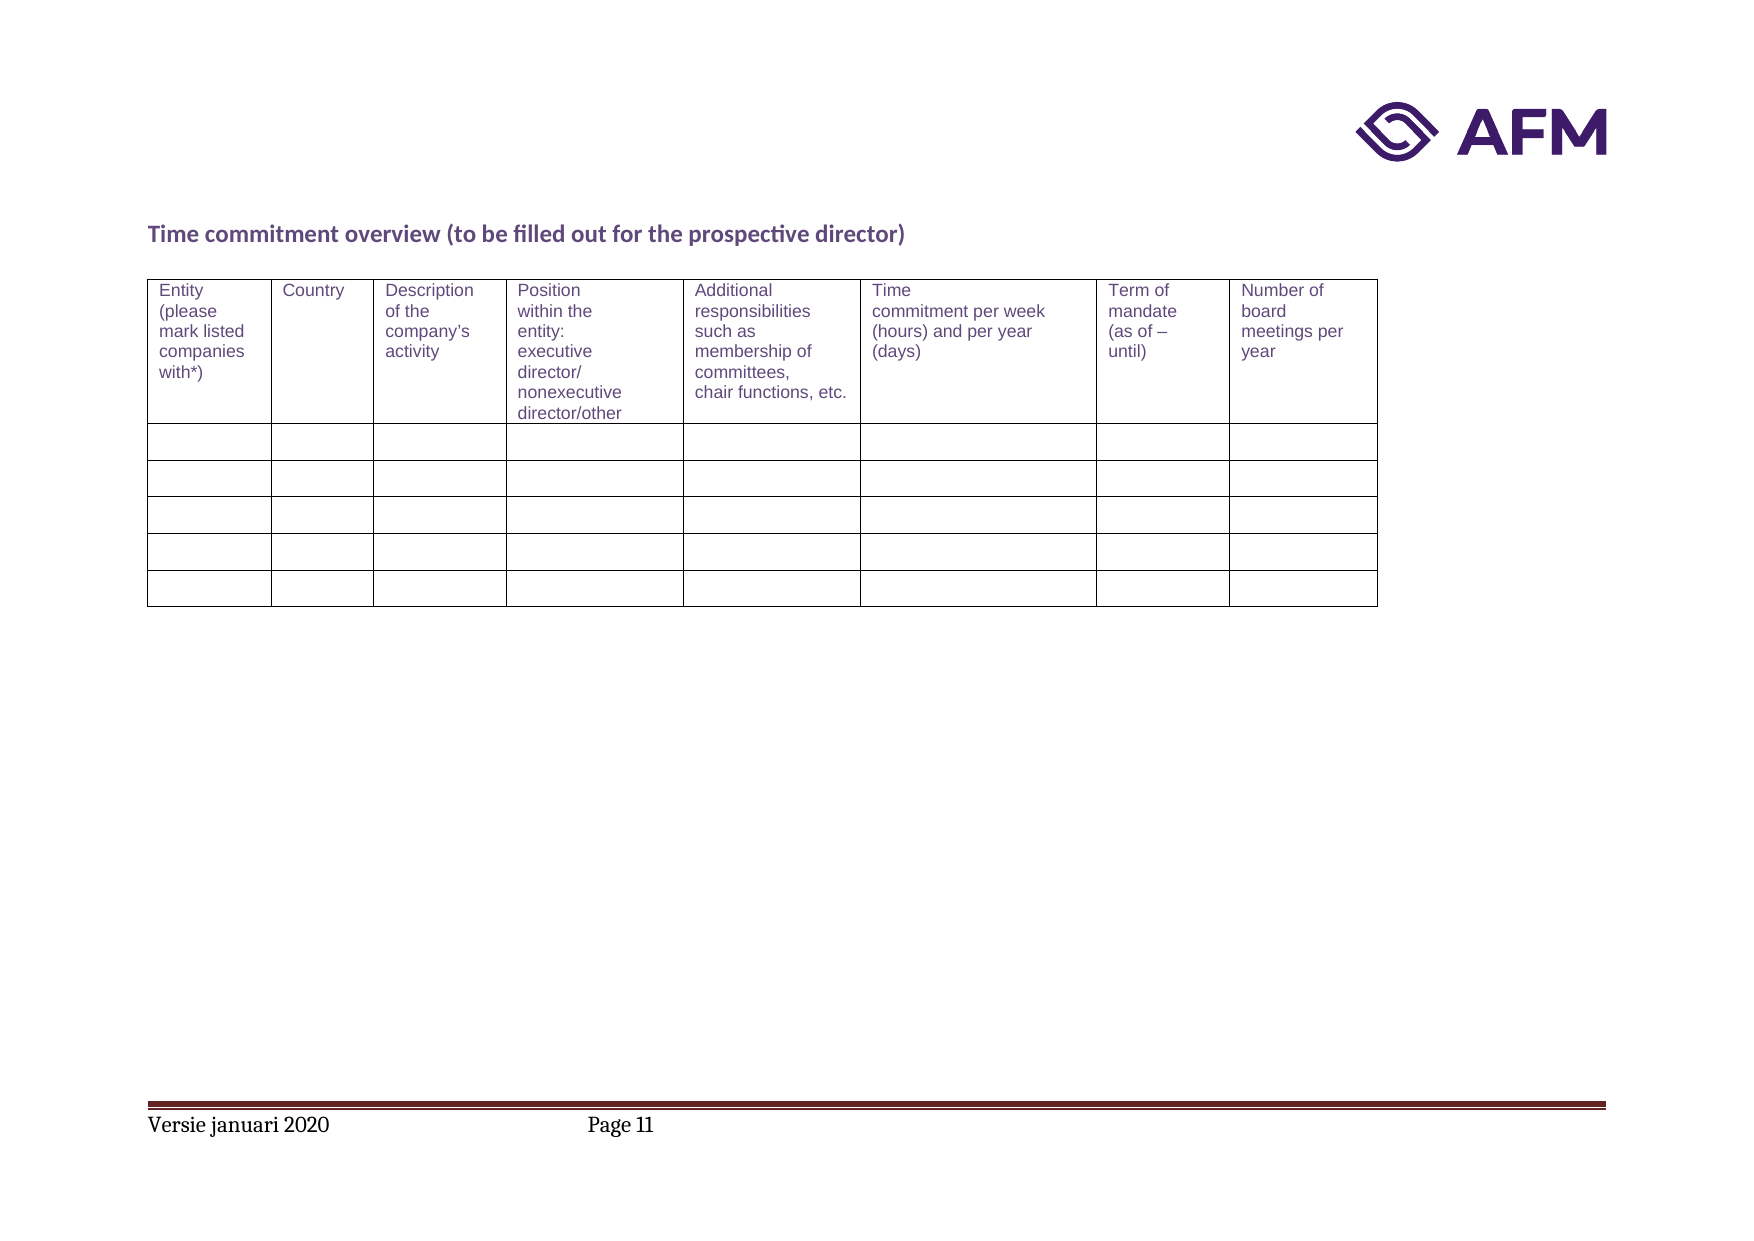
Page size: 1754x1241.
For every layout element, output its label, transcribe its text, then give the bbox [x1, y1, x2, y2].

table_cell [1230, 424, 1377, 459]
picture [1355, 101, 1607, 162]
table_cell [507, 534, 683, 569]
table_header Term of mandate (as of – until) [1097, 280, 1229, 423]
table_cell [374, 571, 506, 606]
table_cell [1097, 424, 1229, 459]
table_cell [507, 571, 683, 606]
table_cell [374, 534, 506, 569]
table_cell [1230, 534, 1377, 569]
table_cell [148, 461, 271, 496]
table_cell [1097, 571, 1229, 606]
table_cell [272, 497, 373, 533]
table_cell [861, 571, 1096, 606]
table_cell [684, 534, 860, 569]
table_cell [684, 497, 860, 533]
table_cell [1097, 497, 1229, 533]
text Time commitment overview (to be filled out for the prospective director) [148, 218, 1606, 248]
table_cell [374, 497, 506, 533]
table_header Position within the entity: executive director/ nonexecutive director/other [507, 280, 683, 423]
table_cell [272, 424, 373, 459]
table_cell [1230, 497, 1377, 533]
table_cell [272, 461, 373, 496]
table_cell [148, 534, 271, 569]
table_cell [861, 497, 1096, 533]
table_cell [507, 497, 683, 533]
table_cell [507, 461, 683, 496]
table_header Number of board meetings per year [1230, 280, 1377, 423]
table_header Additional responsibilities such as membership of committees, chair functions, etc. [684, 280, 860, 423]
table_cell [374, 424, 506, 459]
table_header Country [272, 280, 373, 423]
table_header Description of the company’s activity [374, 280, 506, 423]
table_cell [1097, 534, 1229, 569]
table_cell [1230, 461, 1377, 496]
table_cell [861, 534, 1096, 569]
table_cell [1097, 461, 1229, 496]
table_cell [148, 571, 271, 606]
table_cell [272, 534, 373, 569]
table_cell [684, 424, 860, 459]
table_cell [374, 461, 506, 496]
table_cell [684, 461, 860, 496]
table_cell [861, 461, 1096, 496]
table_cell [684, 571, 860, 606]
table_header Entity (please mark listed companies with*) [148, 280, 271, 423]
table_cell [1230, 571, 1377, 606]
table_cell [148, 424, 271, 459]
table_cell [507, 424, 683, 459]
table_cell [148, 497, 271, 533]
table_cell [272, 571, 373, 606]
table_cell [861, 424, 1096, 459]
table_header Time commitment per week (hours) and per year (days) [861, 280, 1096, 423]
